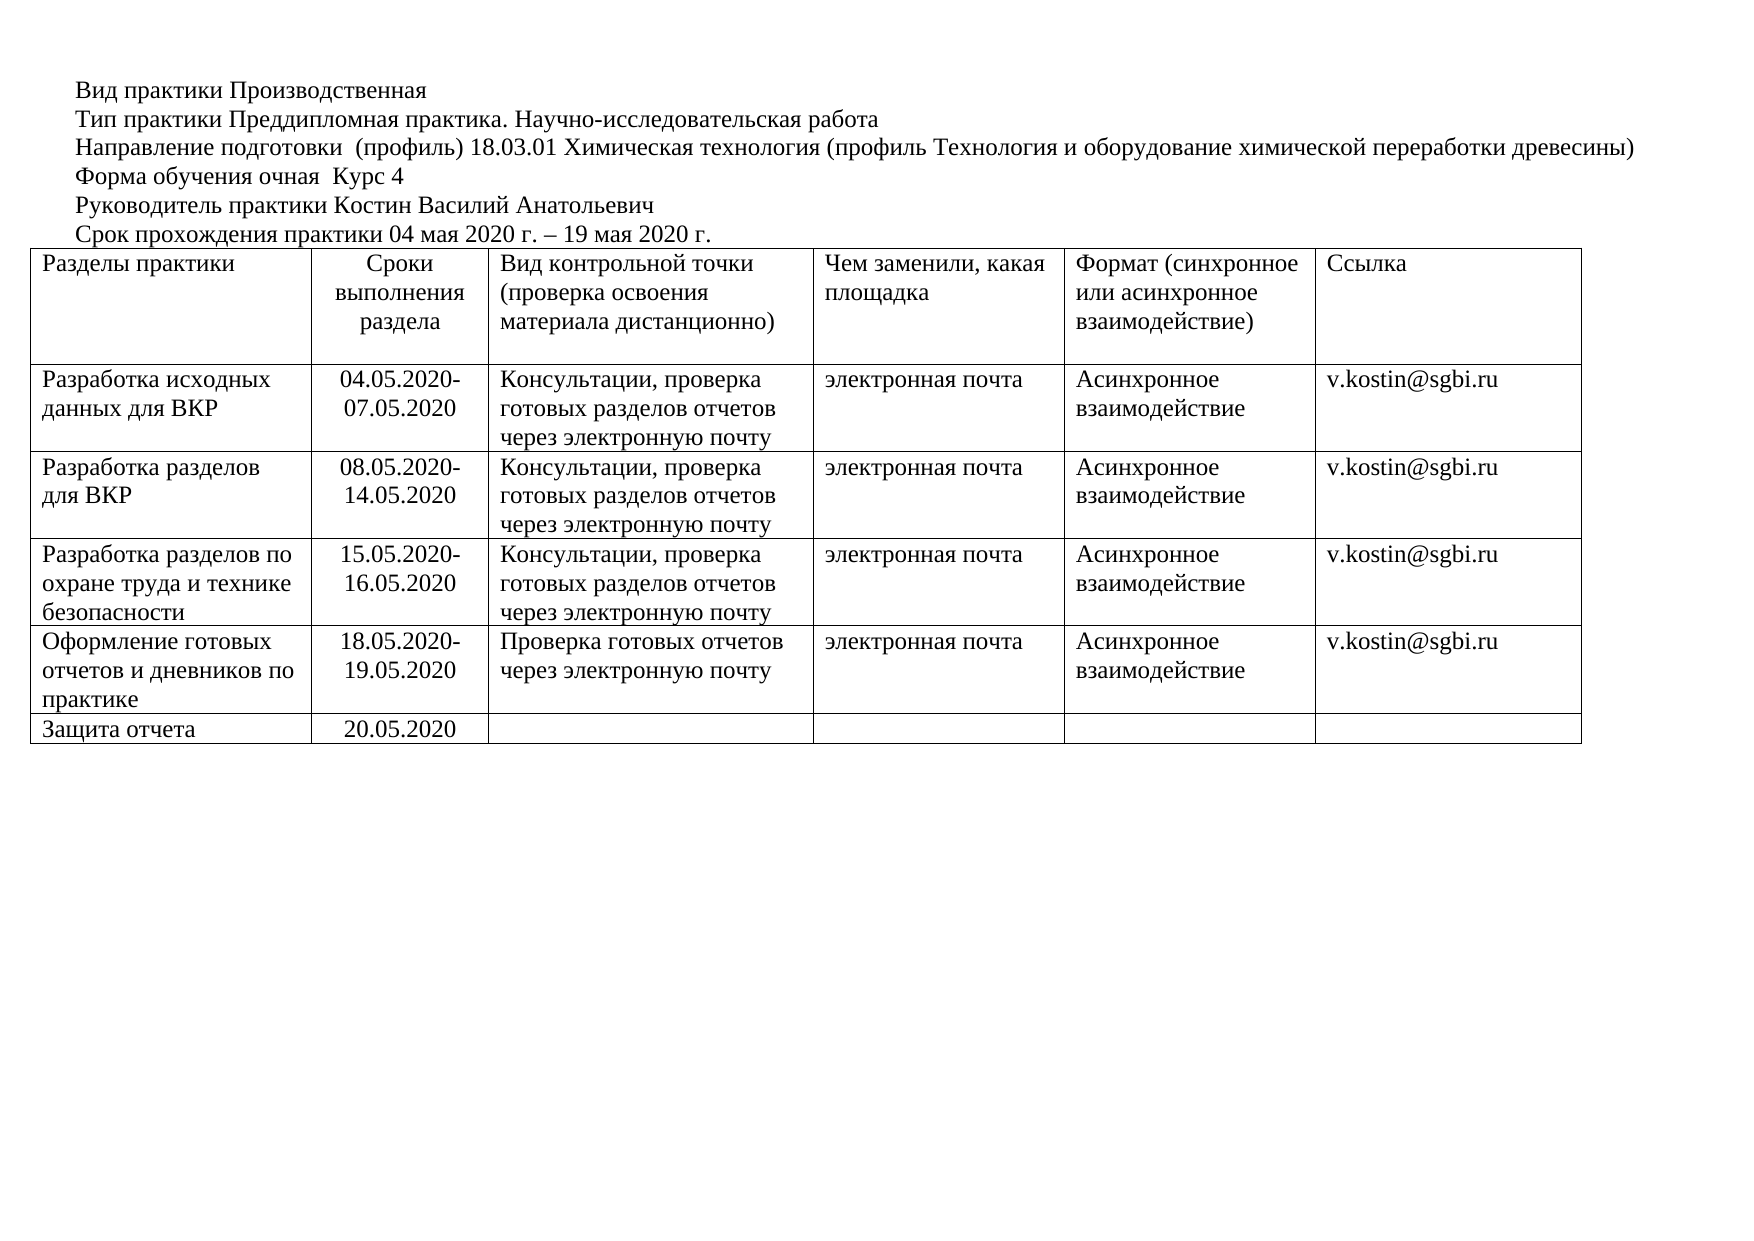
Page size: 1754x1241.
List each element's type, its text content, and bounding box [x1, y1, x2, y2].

table_header Формат (синхронное или асинхронное взаимодействие) [1065, 249, 1315, 363]
table_cell Разработка исходных данных для ВКР [31, 365, 311, 451]
table_cell Консультации, проверка готовых разделов отчетов через электронную почту [489, 539, 813, 625]
table_cell v.kostin@sgbi.ru [1316, 626, 1581, 713]
table_cell [489, 714, 813, 742]
table_cell Асинхронное взаимодействие [1065, 365, 1315, 451]
table_cell Асинхронное взаимодействие [1065, 452, 1315, 538]
table_cell электронная почта [814, 539, 1064, 625]
table_cell 15.05.2020-16.05.2020 [312, 539, 488, 625]
table_header Вид контрольной точки (проверка освоения материала дистанционно) [489, 249, 813, 363]
table_header Чем заменили, какая площадка [814, 249, 1064, 363]
table_cell Разработка разделов для ВКР [31, 452, 311, 538]
text Направление подготовки (профиль) 18.03.01 Химическая технология (профиль Технология и оборудование химической переработки древесины) [75, 132, 1679, 161]
table_header Сроки выполнения раздела [312, 249, 488, 363]
table_cell 04.05.2020-07.05.2020 [312, 365, 488, 451]
table_cell [1316, 714, 1581, 742]
table_cell Оформление готовых отчетов и дневников по практике [31, 626, 311, 713]
table_cell Консультации, проверка готовых разделов отчетов через электронную почту [489, 452, 813, 538]
table_cell v.kostin@sgbi.ru [1316, 452, 1581, 538]
table_cell Асинхронное взаимодействие [1065, 539, 1315, 625]
table_cell электронная почта [814, 626, 1064, 713]
table_cell Проверка готовых отчетов через электронную почту [489, 626, 813, 713]
table_cell электронная почта [814, 365, 1064, 451]
text Вид практики Производственная [75, 75, 1679, 104]
text Форма обучения очная Курс 4 [75, 161, 1679, 190]
text Руководитель практики Костин Василий Анатольевич [75, 190, 1679, 219]
table_header Разделы практики [31, 249, 311, 363]
table_cell электронная почта [814, 452, 1064, 538]
table_cell 20.05.2020 [312, 714, 488, 742]
table_cell 18.05.2020-19.05.2020 [312, 626, 488, 713]
table_cell v.kostin@sgbi.ru [1316, 539, 1581, 625]
table_cell [1065, 714, 1315, 742]
table_cell Консультации, проверка готовых разделов отчетов через электронную почту [489, 365, 813, 451]
table_cell Разработка разделов по охране труда и технике безопасности [31, 539, 311, 625]
text Срок прохождения практики 04 мая 2020 г. – 19 мая 2020 г. [75, 219, 1679, 247]
table_cell Защита отчета [31, 714, 311, 742]
table_header Ссылка [1316, 249, 1581, 363]
table_cell v.kostin@sgbi.ru [1316, 365, 1581, 451]
text Тип практики Преддипломная практика. Научно-исследовательская работа [75, 104, 1679, 132]
table_cell 08.05.2020-14.05.2020 [312, 452, 488, 538]
table_cell Асинхронное взаимодействие [1065, 626, 1315, 713]
table_cell [814, 714, 1064, 742]
